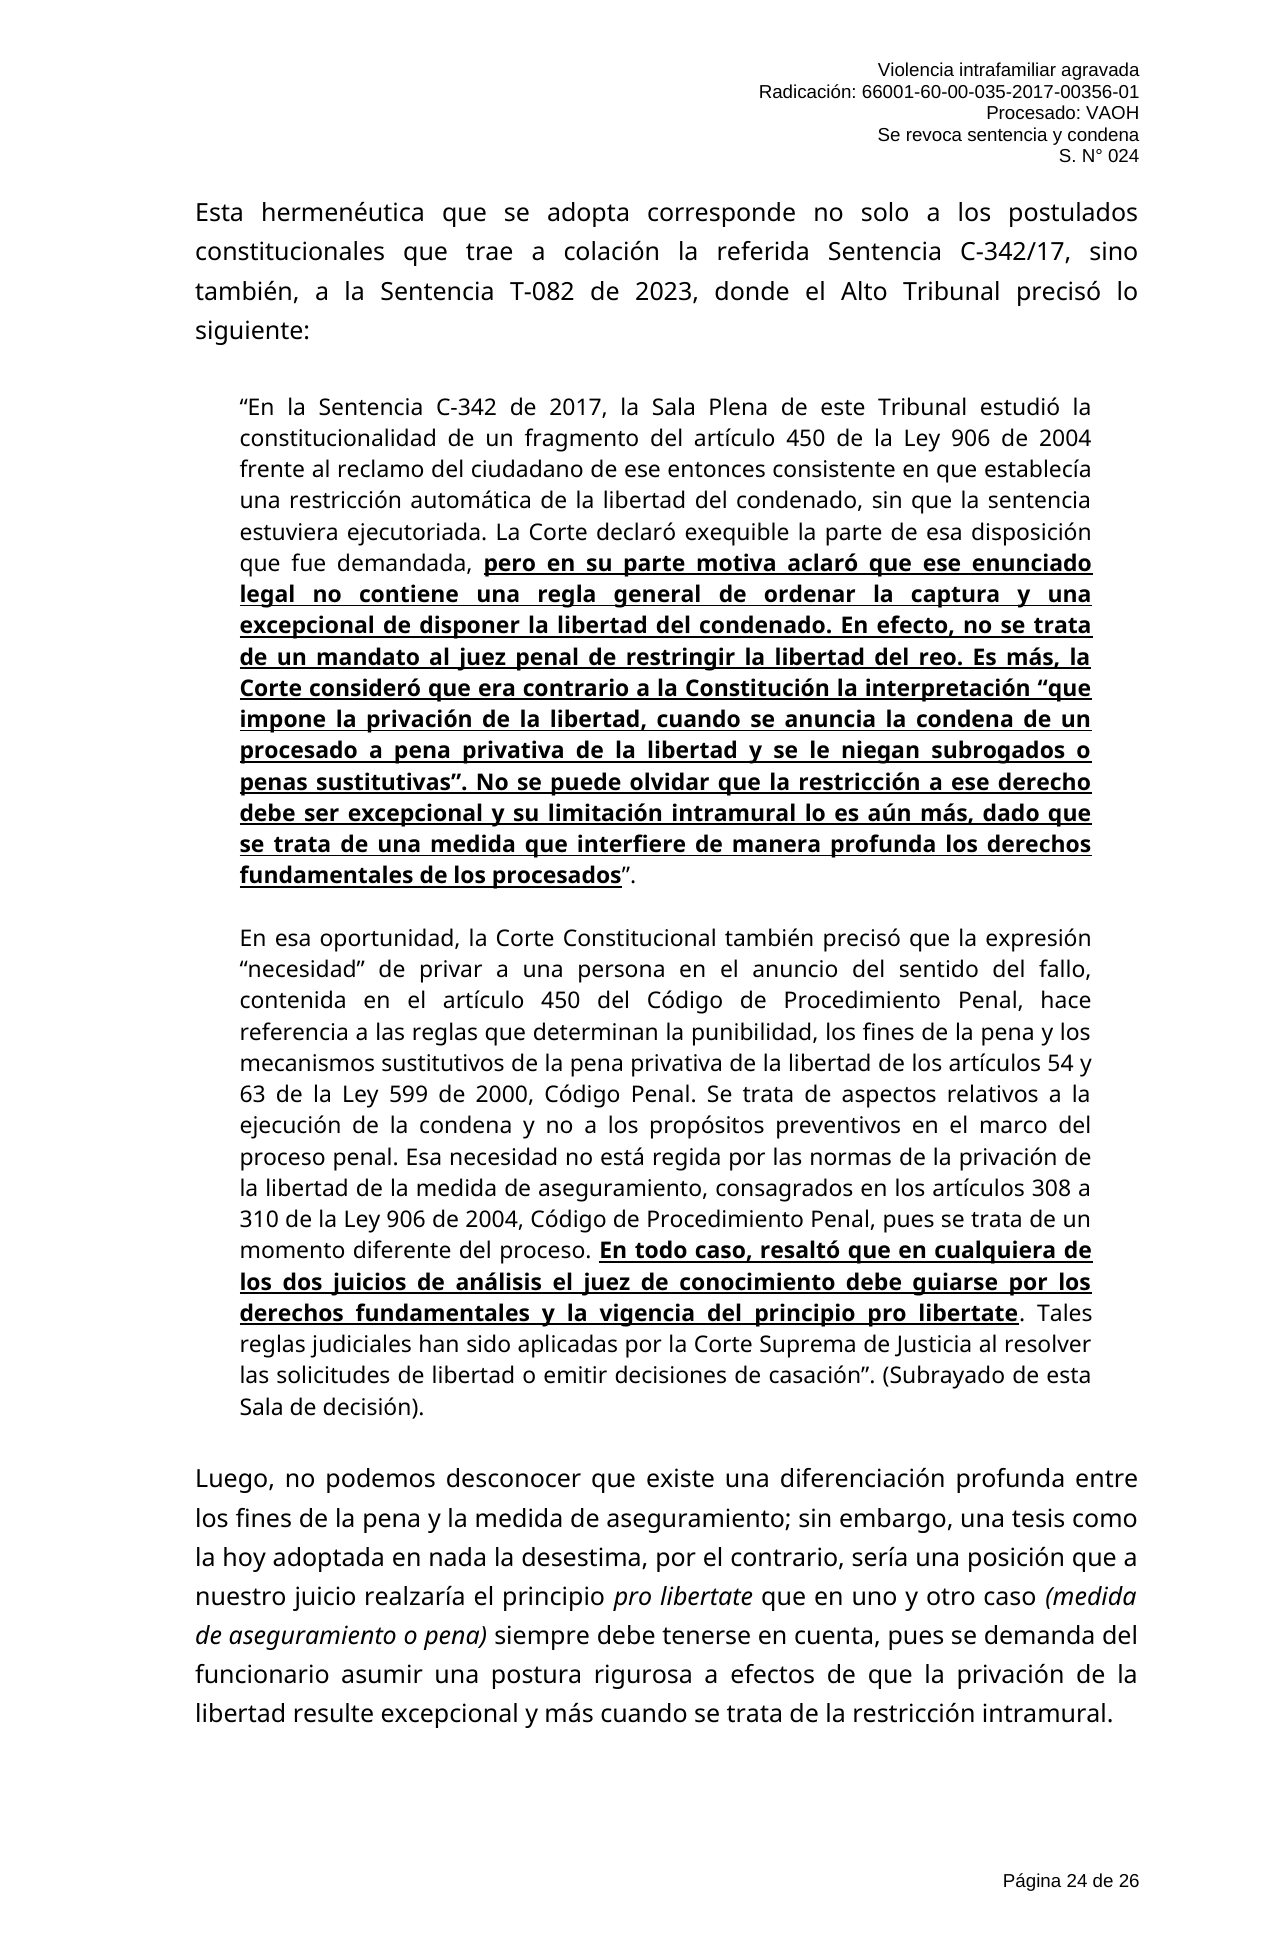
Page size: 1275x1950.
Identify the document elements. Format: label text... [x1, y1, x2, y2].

text Luego, no podemos desconocer que existe una diferenciación profunda entre los fines de la pena y la medida de aseguramiento; sin embargo, una tesis como la hoy adoptada en nada la desestima, por el contrario, sería una posición que a nuestro juicio realzaría el principio pro libertate que en uno y otro caso (medida de aseguramiento o pena) siempre debe tenerse en cuenta, pues se demanda del funcionario asumir una postura rigurosa a efectos de que la privación de la libertad resulte excepcional y más cuando se trata de la restricción intramural. [195, 1461, 1139, 1730]
text Esta hermenéutica que se adopta corresponde no solo a los postulados constitucionales que trae a colación la referida Sentencia C-342/17, sino también, a la Sentencia T-082 de 2023, donde el Alto Tribunal precisó lo siguiente: [195, 195, 1139, 346]
text “En la Sentencia C-342 de 2017, la Sala Plena de este Tribunal estudió la constitucionalidad de un fragmento del artículo 450 de la Ley 906 de 2004 frente al reclamo del ciudadano de ese entonces consistente en que establecía una restricción automática de la libertad del condenado, sin que la sentencia estuviera ejecutoriada. La Corte declaró exequible la parte de esa disposición que fue demandada, pero en su parte motiva aclaró que ese enunciado legal no contiene una regla general de ordenar la captura y una excepcional de disponer la libertad del condenado. En efecto, no se trata de un mandato al juez penal de restringir la libertad del reo. Es más, la Corte consideró que era contrario a la Constitución la interpretación “que impone la privación de la libertad, cuando se anuncia la condena de un procesado a pena privativa de la libertad y se le niegan subrogados o penas sustitutivas”. No se puede olvidar que la restricción a ese derecho debe ser excepcional y su limitación intramural lo es aún más, dado que se trata de una medida que interfiere de manera profunda los derechos fundamentales de los procesados”. [239, 391, 1092, 605]
text En esa oportunidad, la Corte Constitucional también precisó que la expresión “necesidad” de privar a una persona en el anuncio del sentido del fallo, contenida en el artículo 450 del Código de Procedimiento Penal, hace referencia a las reglas que determinan la punibilidad, los fines de la pena y los mecanismos sustitutivos de la pena privativa de la libertad de los artículos 54 y 63 de la Ley 599 de 2000, Código Penal. Se trata de aspectos relativos a la ejecución de la condena y no a los propósitos preventivos en el marco del proceso penal. Esa necesidad no está regida por las normas de la privación de la libertad de la medida de aseguramiento, consagrados en los artículos 308 a 310 de la Ley 906 de 2004, Código de Procedimiento Penal, pues se trata de un momento diferente del proceso. En todo caso, resaltó que en cualquiera de los dos juicios de análisis el juez de conocimiento debe guiarse por los derechos fundamentales y la vigencia del principio pro libertate. Tales reglas judiciales han sido aplicadas por la Corte Suprema de Justicia al resolver las solicitudes de libertad o emitir decisiones de casación”. (Subrayado de esta Sala de decisión). [239, 922, 1092, 1292]
text En esa oportunidad, la Corte Constitucional también precisó que la expresión “necesidad” de privar a una persona en el anuncio del sentido del fallo, contenida en el artículo 450 del Código de Procedimiento Penal, hace referencia a las reglas que determinan la punibilidad, los fines de la pena y los mecanismos sustitutivos de la pena privativa de la libertad de los artículos 54 y 63 de la Ley 599 de 2000, Código Penal. Se trata de aspectos relativos a la ejecución de la condena y no a los propósitos preventivos en el marco del proceso penal. Esa necesidad no está regida por las normas de la privación de la libertad de la medida de aseguramiento, consagrados en los artículos 308 a 310 de la Ley 906 de 2004, Código de Procedimiento Penal, pues se trata de un momento diferente del proceso. En todo caso, resaltó que en cualquiera de los dos juicios de análisis el juez de conocimiento debe guiarse por los derechos fundamentales y la vigencia del principio pro libertate. Tales reglas judiciales han sido aplicadas por la Corte Suprema de Justicia al resolver las solicitudes de libertad o emitir decisiones de casación”. (Subrayado de esta Sala de decisión). [239, 1293, 1092, 1422]
